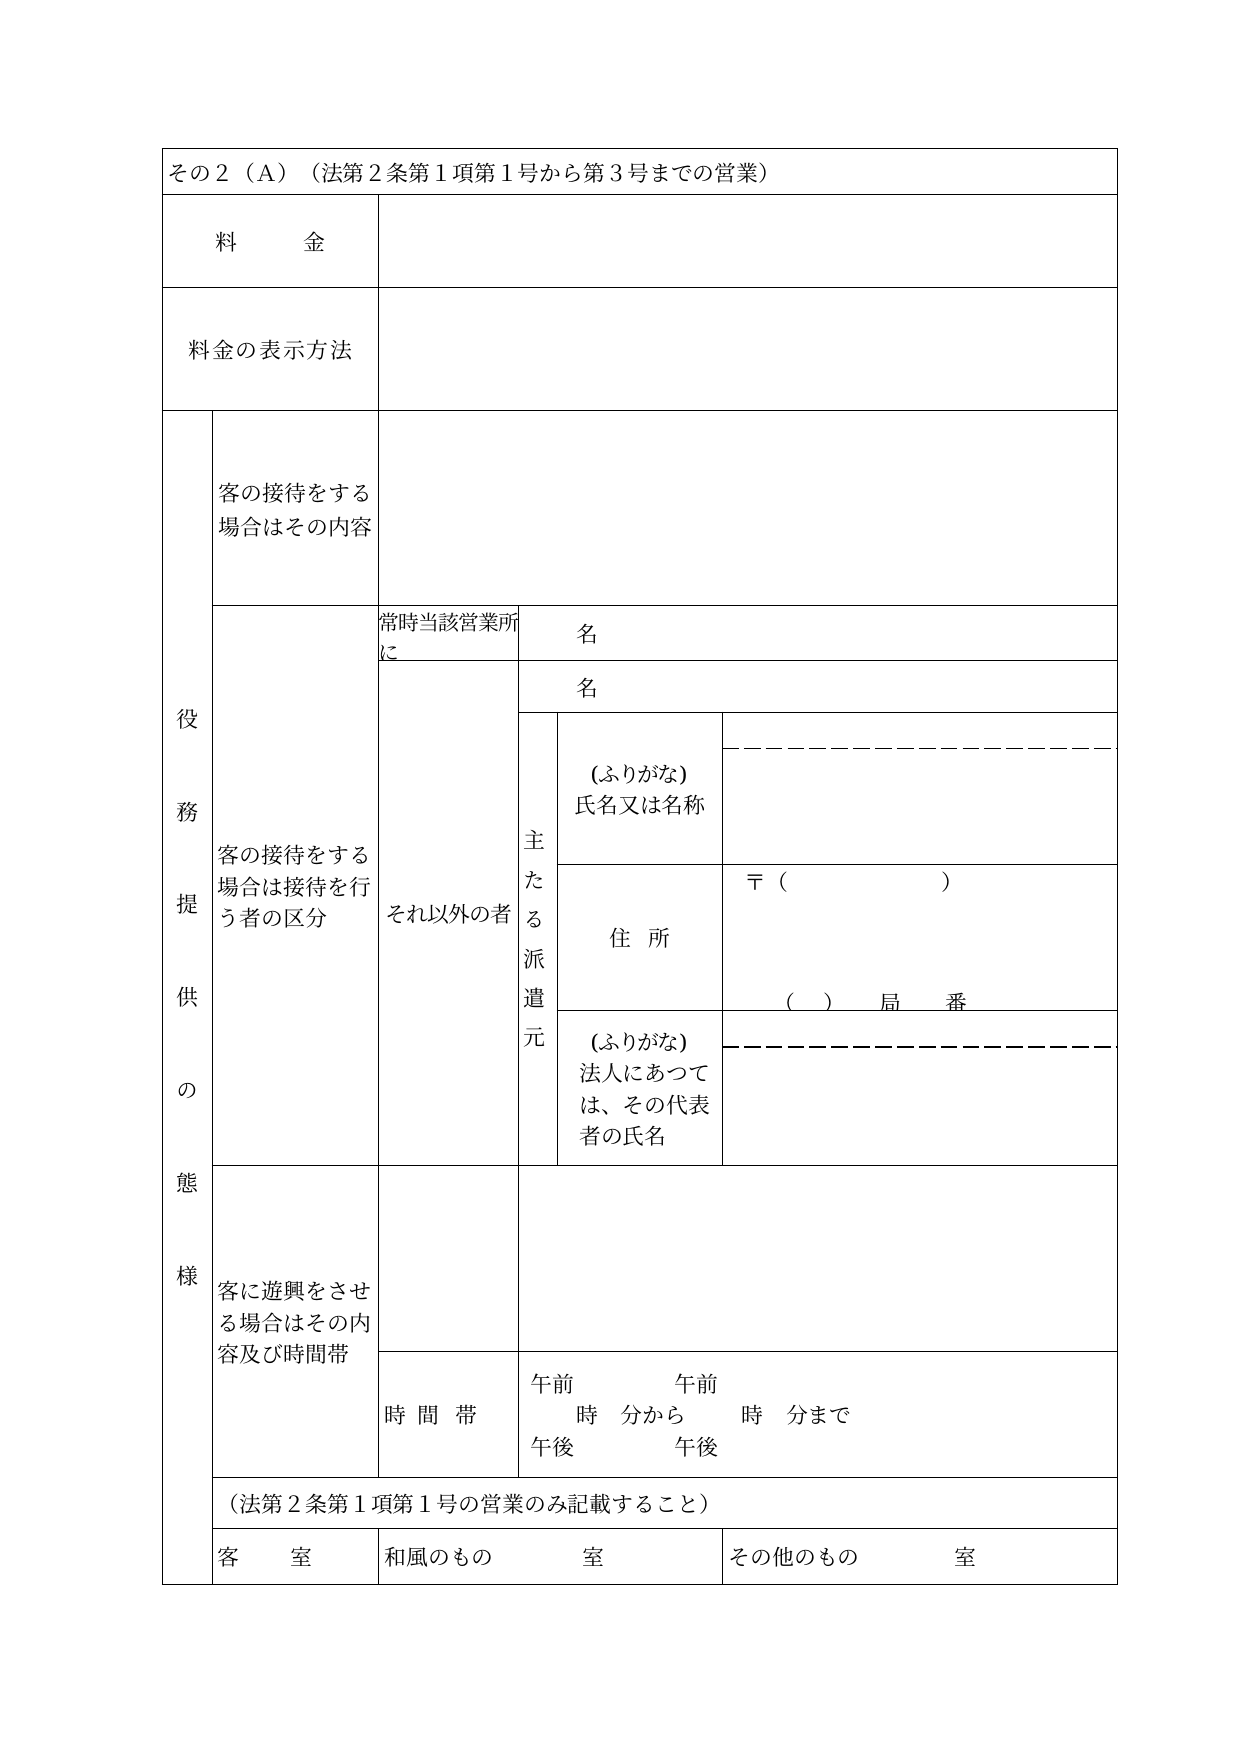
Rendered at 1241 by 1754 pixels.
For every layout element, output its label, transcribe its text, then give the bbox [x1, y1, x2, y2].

table_cell [379, 411, 1117, 605]
table_cell (ふりがな) 氏名又は名称 [558, 713, 722, 864]
table_cell 役務提供の態様 [163, 411, 212, 1583]
table_cell [723, 1011, 1117, 1046]
table_cell それ以外の者 [379, 661, 518, 1165]
table_cell [723, 713, 1117, 748]
table_cell 料 金 [163, 195, 378, 287]
table_cell [379, 288, 1117, 410]
table_cell [519, 1166, 1117, 1351]
table_cell 〒（ ） （ ） 局 番 [723, 865, 1117, 1010]
table_cell [723, 748, 1117, 864]
table_cell (ふりがな) 法人にあつて は、その代表 者の氏名 [558, 1011, 722, 1165]
table_cell 和風のもの 室 [379, 1529, 722, 1583]
table_cell [723, 1046, 1117, 1165]
table_cell 時 間 帯 [379, 1352, 518, 1477]
table_cell 客に遊興をさせ る場合はその内 容及び時間帯 [213, 1166, 378, 1477]
table_header その２（Ａ）（法第２条第１項第１号から第３号までの営業） [163, 149, 1117, 194]
table_cell （法第２条第１項第１号の営業のみ記載すること） [213, 1478, 1117, 1528]
table_cell [379, 195, 1117, 287]
table_cell 客の接待をする 場合はその内容 [213, 411, 378, 605]
table_cell 午前 午前 時 分から 時 分まで 午後 午後 [519, 1352, 1117, 1477]
table_cell 客 室 [213, 1529, 378, 1583]
table_cell 料金の表示方法 [163, 288, 378, 410]
table_cell その他のもの 室 [723, 1529, 1117, 1583]
table_cell 名 [519, 606, 1117, 660]
table_cell 住 所 [558, 865, 722, 1010]
table_cell [379, 1166, 518, 1351]
table_cell 主たる派遣元 [519, 713, 557, 1165]
table_cell 名 [519, 661, 1117, 712]
table_cell 客の接待をする 場合は接待を行 う者の区分 [213, 606, 378, 1165]
table_cell 常時当該営業所に 雇用されている者 [379, 606, 518, 660]
